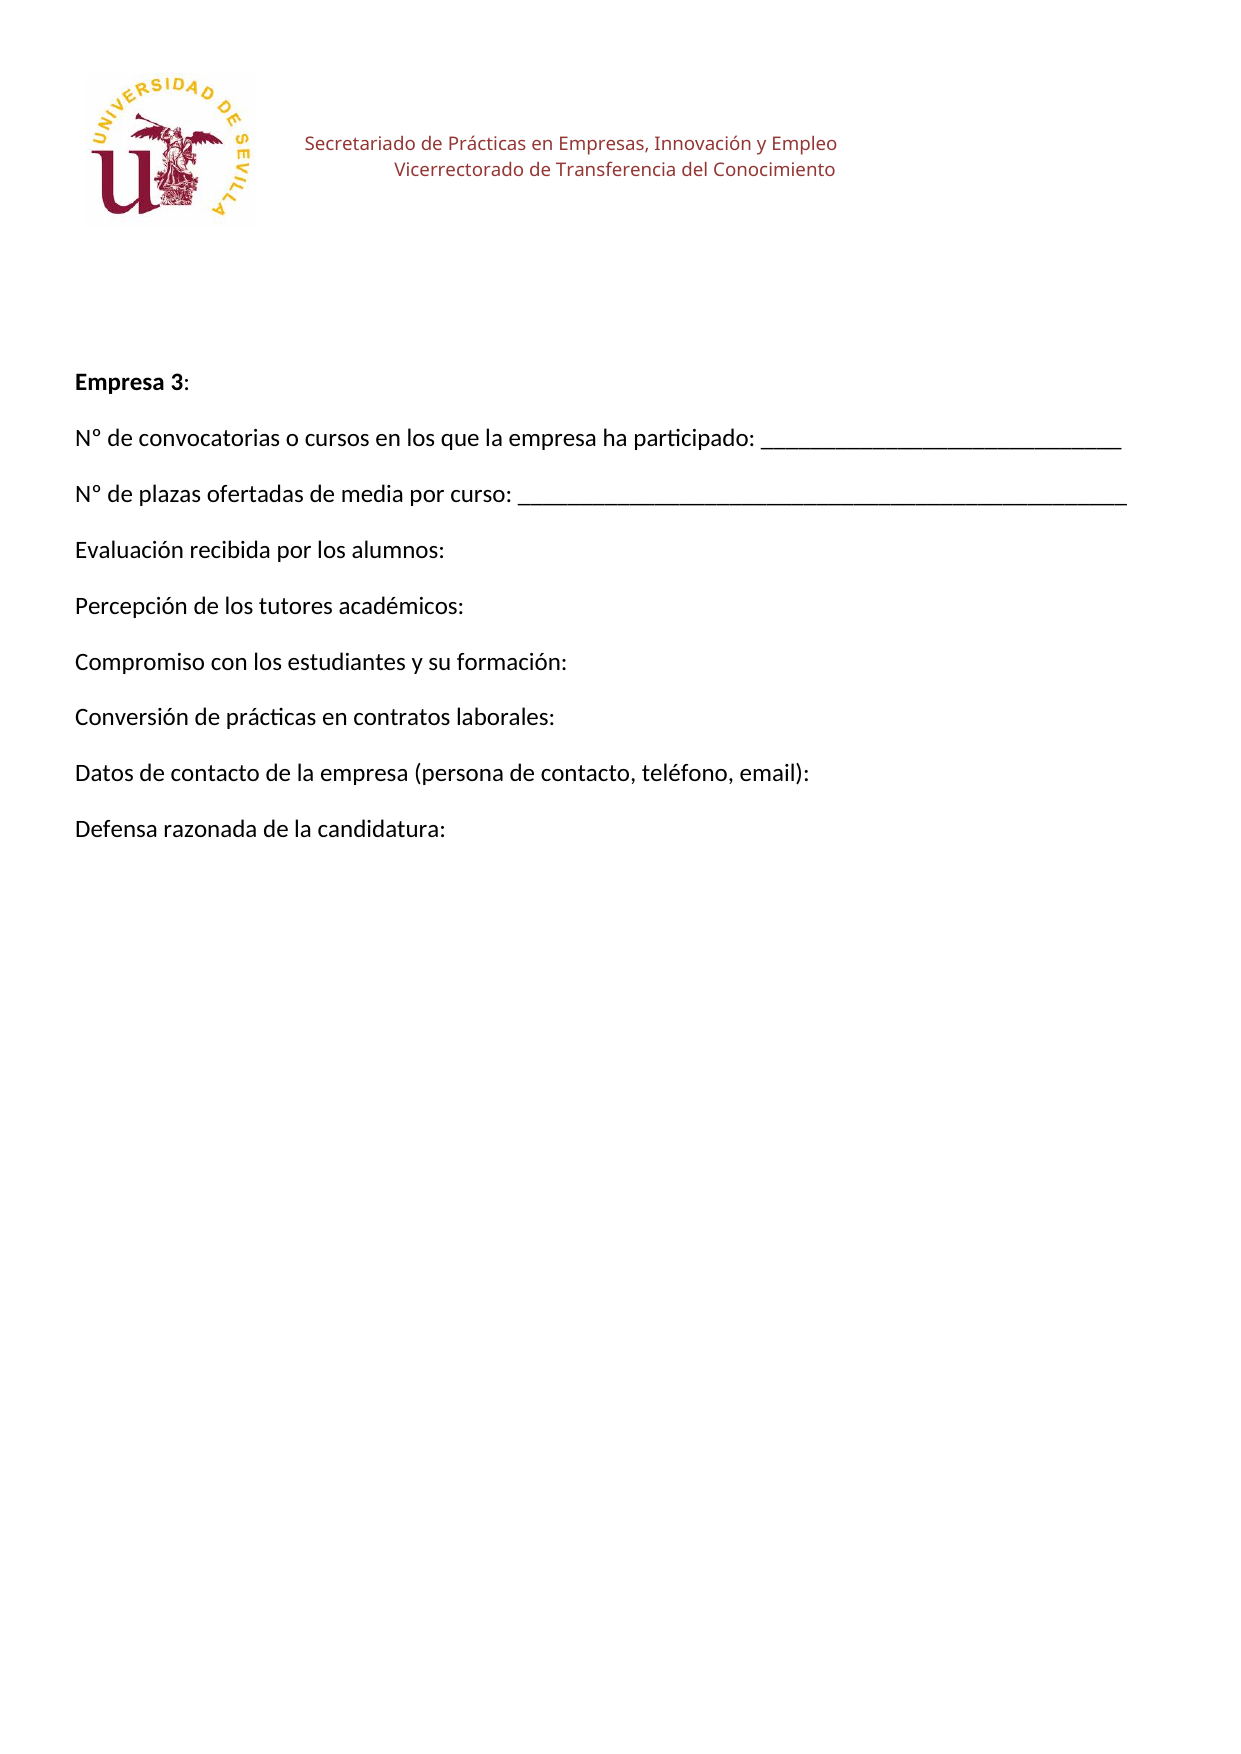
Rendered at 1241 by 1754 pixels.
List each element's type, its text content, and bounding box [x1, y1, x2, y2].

text Nº de plazas ofertadas de media por curso: _________________________________________________ [75, 478, 1165, 509]
text Defensa razonada de la candidatura: [75, 813, 1165, 844]
text Nº de convocatorias o cursos en los que la empresa ha participado: _____________________________ [75, 422, 1165, 453]
text Datos de contacto de la empresa (persona de contacto, teléfono, email): [75, 757, 1165, 788]
text Evaluación recibida por los alumnos: [75, 534, 1165, 564]
text Compromiso con los estudiantes y su formación: [75, 646, 1165, 676]
text Conversión de prácticas en contratos laborales: [75, 702, 1165, 732]
picture [86, 73, 257, 227]
text Percepción de los tutores académicos: [75, 590, 1165, 620]
text Empresa 3: [75, 367, 1165, 397]
